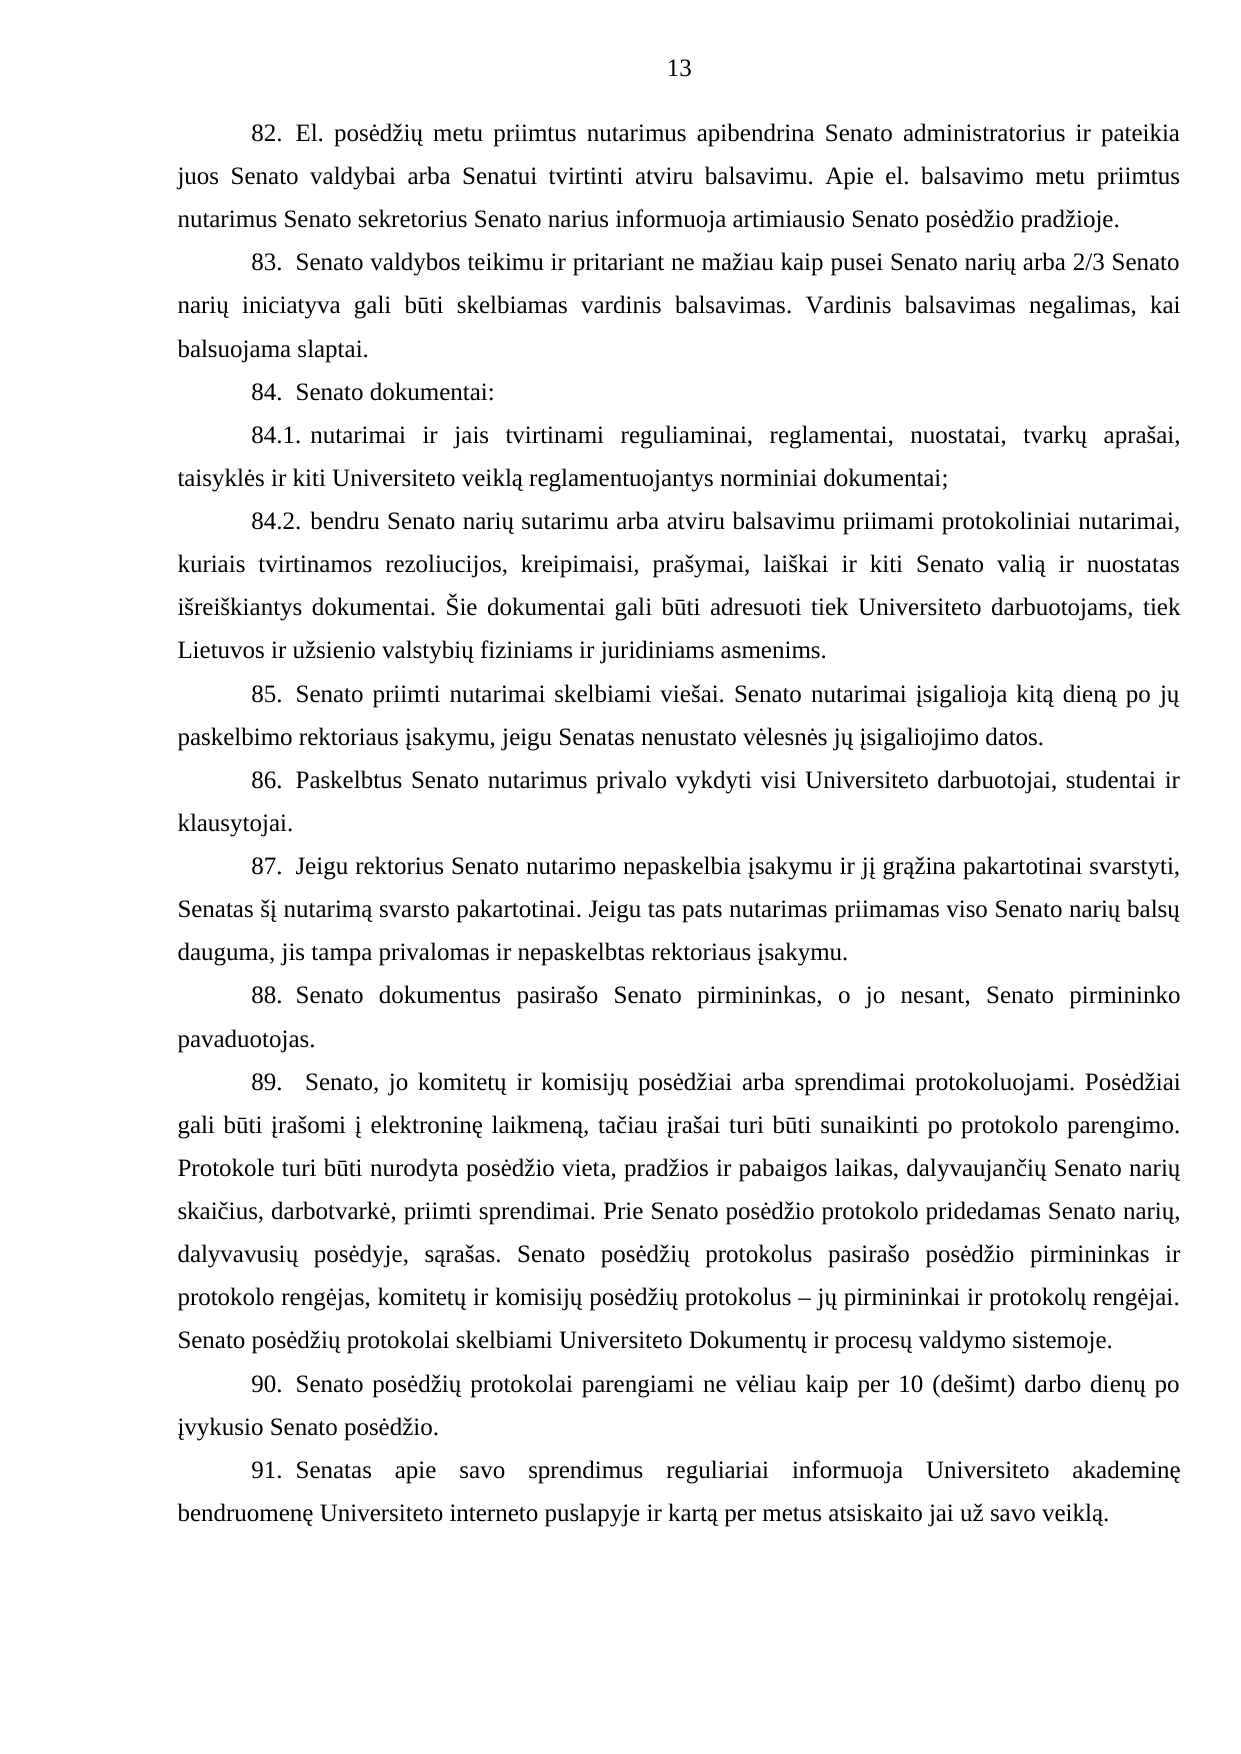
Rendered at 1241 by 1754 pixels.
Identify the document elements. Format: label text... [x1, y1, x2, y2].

list Senato posėdžių protokolai parengiami ne vėliau kaip per 10 (dešimt) darbo dienų po įvykusio Senato posėdžio. [177, 1369, 1181, 1441]
list Paskelbtus Senato nutarimus privalo vykdyti visi Universiteto darbuotojai, studentai ir klausytojai. [177, 765, 1181, 837]
list Senato dokumentai: [177, 377, 1181, 406]
list nutarimai ir jais tvirtinami reguliaminai, reglamentai, nuostatai, tvarkų aprašai, taisyklės ir kiti Universiteto veiklą reglamentuojantys norminiai dokumentai; [177, 420, 1181, 492]
list Senatas apie savo sprendimus reguliariai informuoja Universiteto akademinę bendruomenę Universiteto interneto puslapyje ir kartą per metus atsiskaito jai už savo veiklą. [177, 1455, 1181, 1527]
list Senato valdybos teikimu ir pritariant ne mažiau kaip pusei Senato narių arba 2/3 Senato narių iniciatyva gali būti skelbiamas vardinis balsavimas. Vardinis balsavimas negalimas, kai balsuojama slaptai. [177, 247, 1181, 362]
list Senato dokumentus pasirašo Senato pirmininkas, o jo nesant, Senato pirmininko pavaduotojas. [177, 981, 1181, 1052]
list Senato priimti nutarimai skelbiami viešai. Senato nutarimai įsigalioja kitą dieną po jų paskelbimo rektoriaus įsakymu, jeigu Senatas nenustato vėlesnės jų įsigaliojimo datos. [177, 679, 1181, 751]
list Senato, jo komitetų ir komisijų posėdžiai arba sprendimai protokoluojami. Posėdžiai gali būti įrašomi į elektroninę laikmeną, tačiau įrašai turi būti sunaikinti po protokolo parengimo. Protokole turi būti nurodyta posėdžio vieta, pradžios ir pabaigos laikas, dalyvaujančių Senato narių skaičius, darbotvarkė, priimti sprendimai. Prie Senato posėdžio protokolo pridedamas Senato narių, dalyvavusių posėdyje, sąrašas. Senato posėdžių protokolus pasirašo posėdžio pirmininkas ir protokolo rengėjas, komitetų ir komisijų posėdžių protokolus – jų pirmininkai ir protokolų rengėjai. Senato posėdžių protokolai skelbiami Universiteto Dokumentų ir procesų valdymo sistemoje. [177, 1067, 1181, 1354]
list bendru Senato narių sutarimu arba atviru balsavimu priimami protokoliniai nutarimai, kuriais tvirtinamos rezoliucijos, kreipimaisi, prašymai, laiškai ir kiti Senato valią ir nuostatas išreiškiantys dokumentai. Šie dokumentai gali būti adresuoti tiek Universiteto darbuotojams, tiek Lietuvos ir užsienio valstybių fiziniams ir juridiniams asmenims. [177, 506, 1181, 664]
list El. posėdžių metu priimtus nutarimus apibendrina Senato administratorius ir pateikia juos Senato valdybai arba Senatui tvirtinti atviru balsavimu. Apie el. balsavimo metu priimtus nutarimus Senato sekretorius Senato narius informuoja artimiausio Senato posėdžio pradžioje. [177, 118, 1181, 233]
list Jeigu rektorius Senato nutarimo nepaskelbia įsakymu ir jį grąžina pakartotinai svarstyti, Senatas šį nutarimą svarsto pakartotinai. Jeigu tas pats nutarimas priimamas viso Senato narių balsų dauguma, jis tampa privalomas ir nepaskelbtas rektoriaus įsakymu. [177, 851, 1181, 966]
